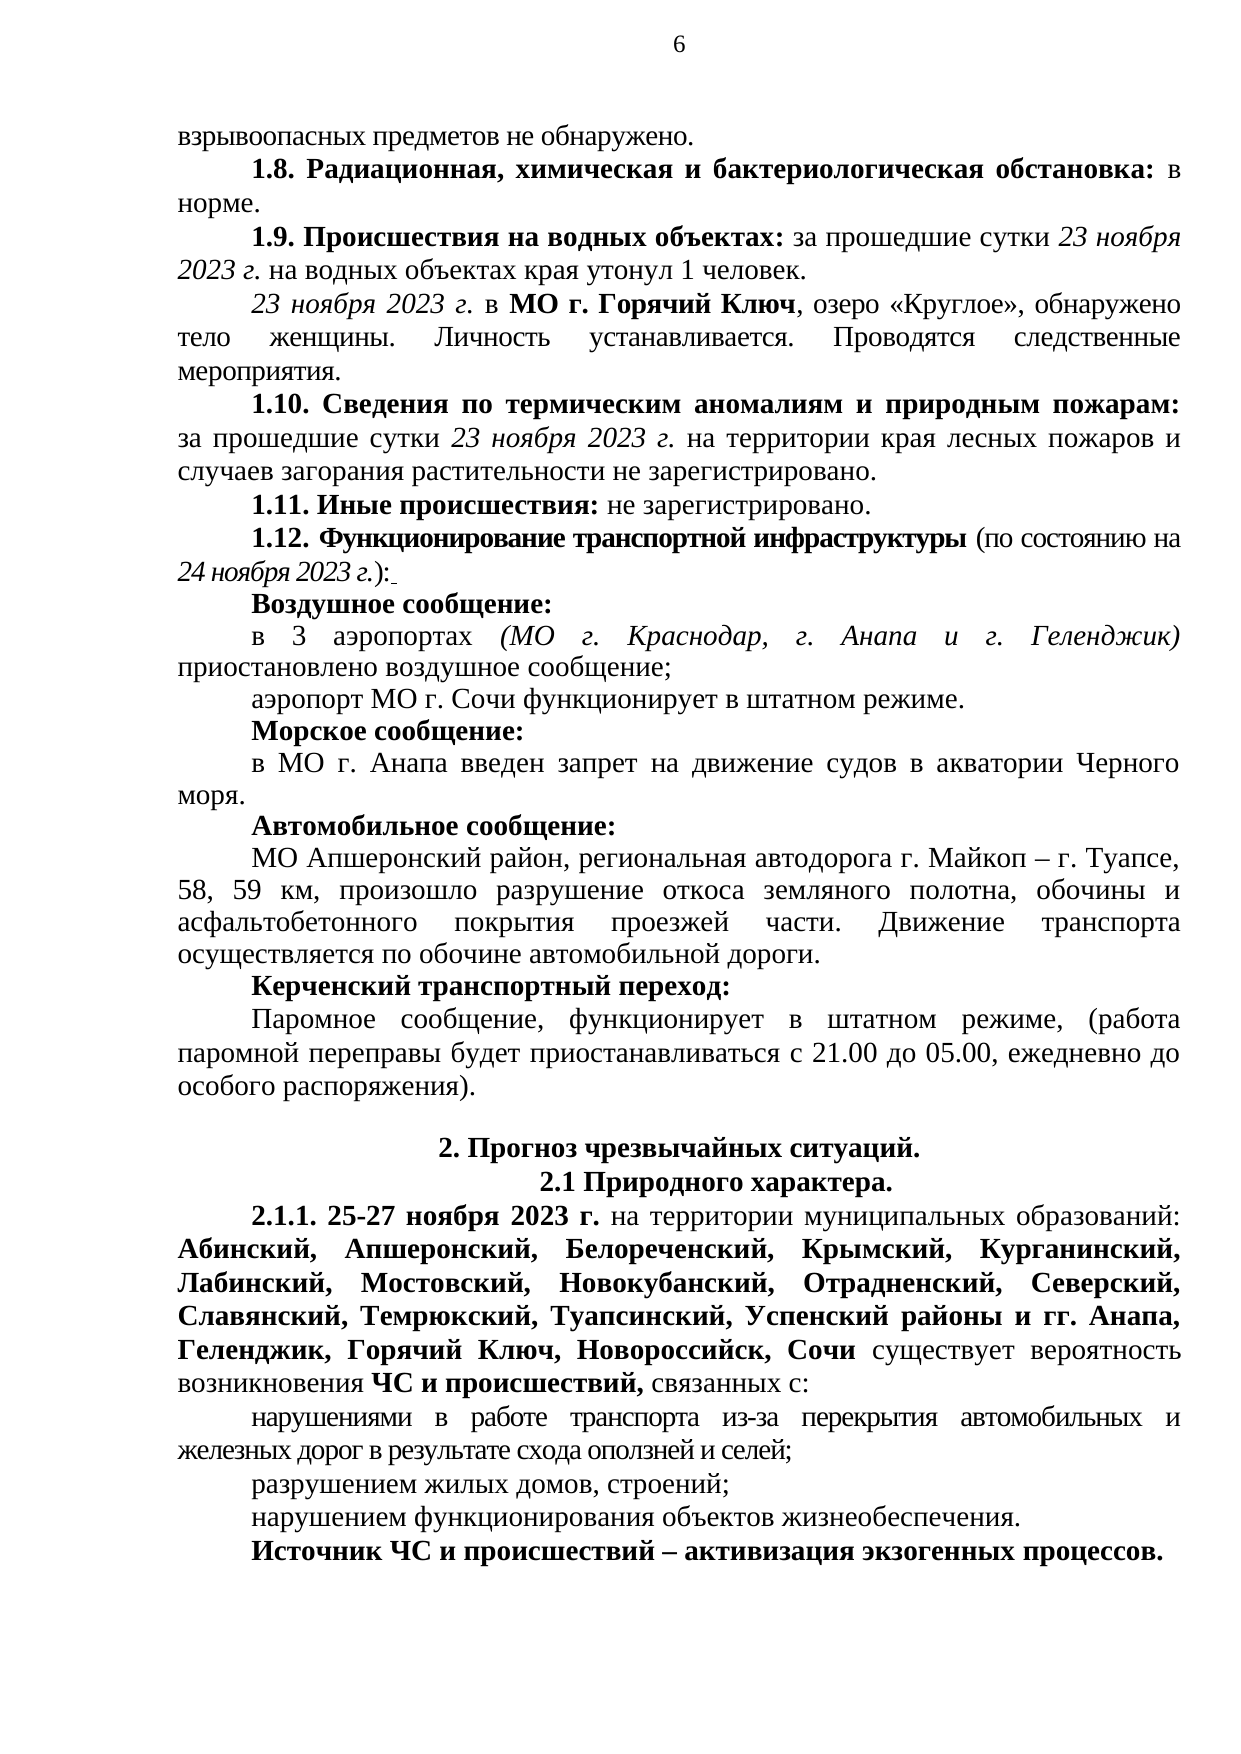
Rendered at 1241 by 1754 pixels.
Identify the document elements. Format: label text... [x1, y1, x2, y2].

text Морское сообщение: [177, 715, 1181, 747]
text 2.1 Природного характера. [177, 1164, 1181, 1198]
text Автомобильное сообщение: [177, 810, 1181, 842]
text Источник ЧС и происшествий – активизация экзогенных процессов. [177, 1533, 1181, 1567]
text 1.8. Радиационная, химическая и бактериологическая обстановка: в норме. [177, 152, 1181, 219]
text в 3 аэропортах (МО г. Краснодар, г. Анапа и г. Геленджик) приостановлено воздушное сообщение; [177, 619, 1181, 683]
text нарушением функционирования объектов жизнеобеспечения. [177, 1499, 1181, 1533]
text 1.10. Сведения по термическим аномалиям и природным пожарам: за прошедшие сутки 23 ноября 2023 г. на территории края лесных пожаров и случаев загорания растительности не зарегистрировано. [177, 386, 1181, 487]
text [177, 118, 1181, 152]
text разрушением жилых домов, строений; [177, 1466, 1181, 1499]
text Керченский транспортный переход: [177, 969, 1181, 1001]
text 2.1.1. 25-27 ноября 2023 г. на территории муниципальных образований: Абинский, Апшеронский, Белореченский, Крымский, Курганинский, Лабинский, Мостовский, Новокубанский, Отрадненский, Северский, Славянский, Темрюкский, Туапсинский, Успенский районы и гг. Анапа, Геленджик, Горячий Ключ, Новороссийск, Сочи существует вероятность возникновения ЧС и происшествий, связанных с: [177, 1198, 1181, 1399]
text аэропорт МО г. Сочи функционирует в штатном режиме. [177, 683, 1181, 715]
text 2. Прогноз чрезвычайных ситуаций. [177, 1131, 1181, 1164]
text 23 ноября 2023 г. в МО г. Горячий Ключ, озеро «Круглое», обнаружено тело женщины. Личность устанавливается. Проводятся следственные мероприятия. [177, 286, 1181, 386]
text в МО г. Анапа введен запрет на движение судов в акватории Черного моря. [177, 747, 1181, 810]
text МО Апшеронский район, региональная автодорога г. Майкоп – г. Туапсе, 58, 59 км, произошло разрушение откоса земляного полотна, обочины и асфальтобетонного покрытия проезжей части. Движение транспорта осуществляется по обочине автомобильной дороги. [177, 842, 1181, 969]
text Паромное сообщение, функционирует в штатном режиме, (работа паромной переправы будет приостанавливаться с 21.00 до 05.00, ежедневно до особого распоряжения). [177, 1001, 1181, 1102]
text 1.11. Иные происшествия: не зарегистрировано. [177, 487, 1192, 521]
text нарушениями в работе транспорта из-за перекрытия автомобильных и железных дорог в результате схода оползней и селей; [177, 1399, 1181, 1466]
text Воздушное сообщение: [177, 588, 1181, 619]
text 1.9. Происшествия на водных объектах: за прошедшие сутки 23 ноября 2023 г. на водных объектах края утонул 1 человек. [177, 219, 1181, 286]
text 1.12. Функционирование транспортной инфраструктуры (по состоянию на 24 ноября 2023 г.): [177, 521, 1181, 588]
